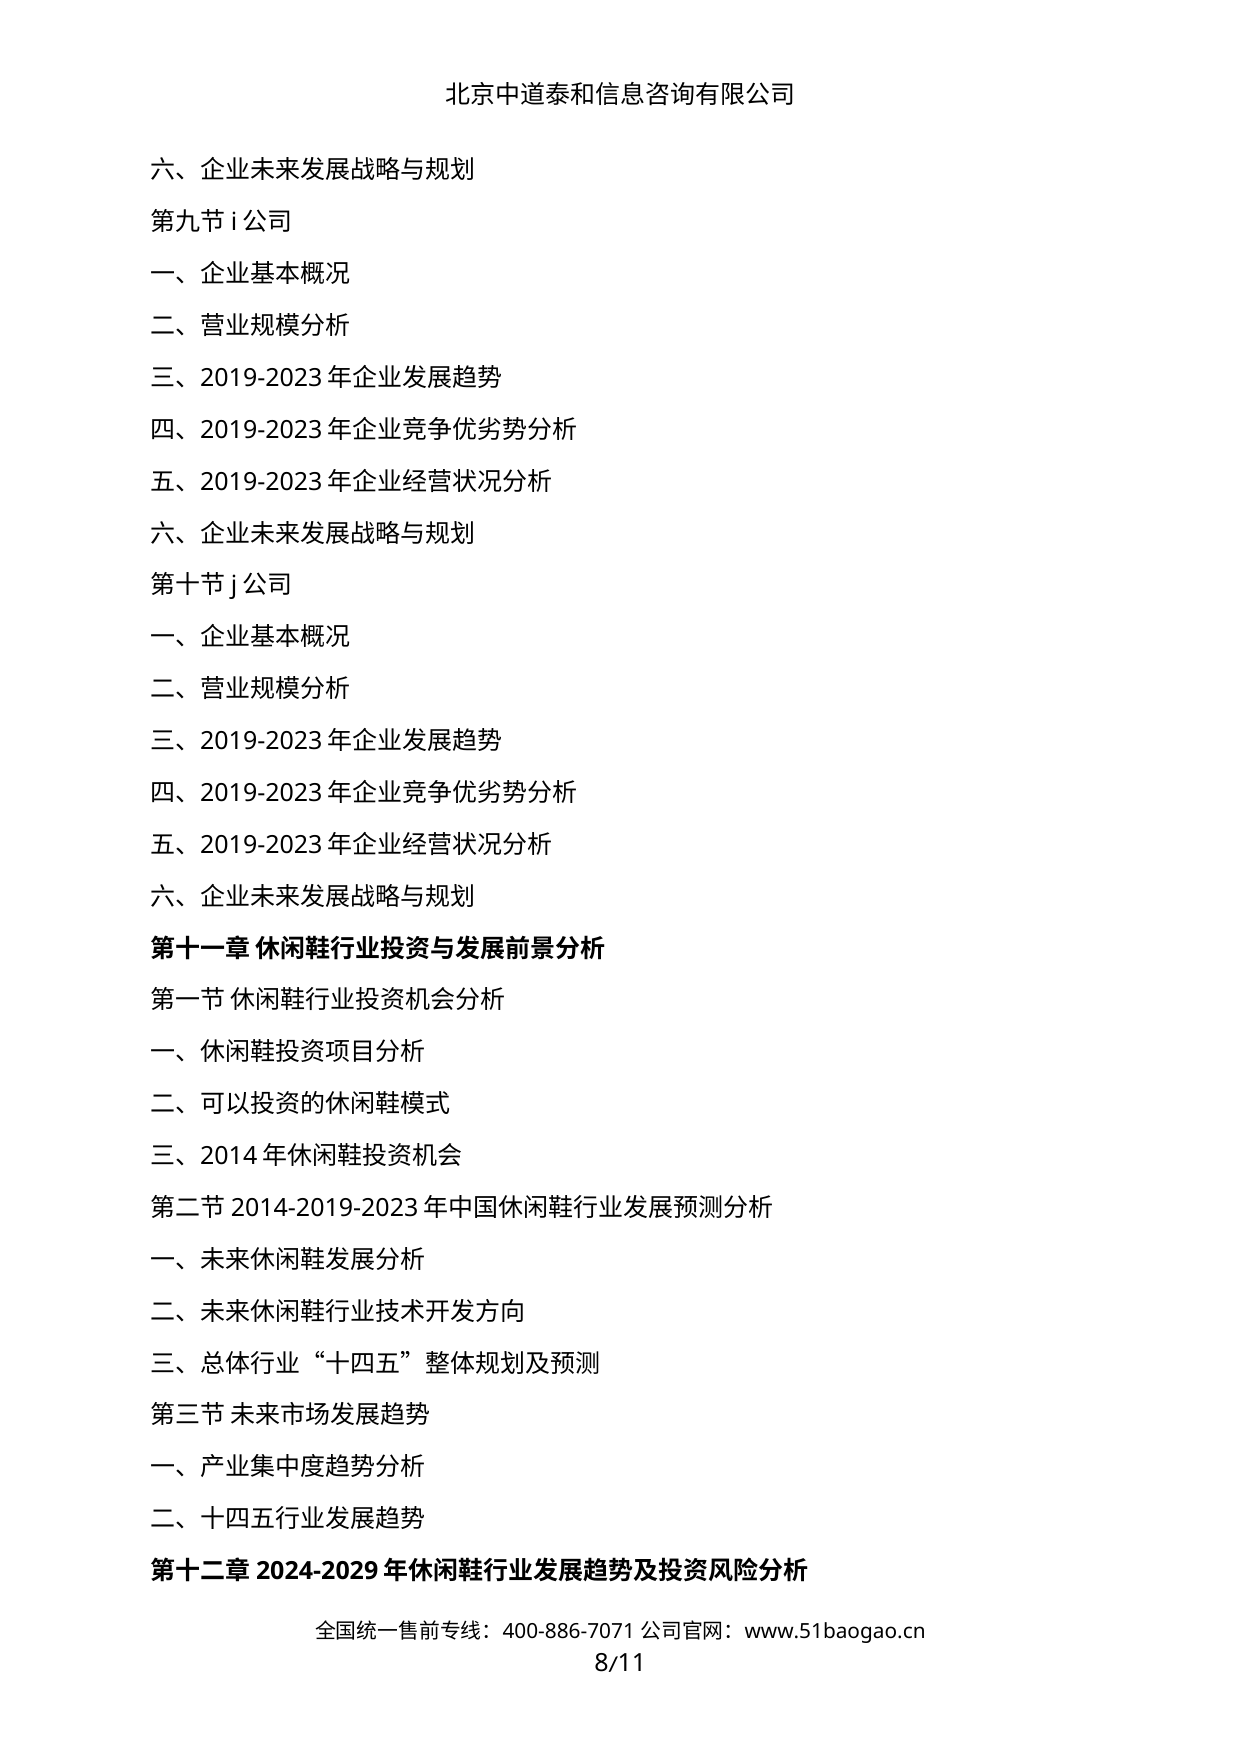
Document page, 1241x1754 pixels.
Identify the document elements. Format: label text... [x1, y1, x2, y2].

text 第二节 2014-2019-2023年中国休闲鞋行业发展预测分析 [150, 1187, 1090, 1224]
text 四、2019-2023年企业竞争优劣势分析 [150, 772, 1090, 809]
text 五、2019-2023年企业经营状况分析 [150, 824, 1090, 861]
text 二、未来休闲鞋行业技术开发方向 [150, 1291, 1090, 1327]
text 二、营业规模分析 [150, 306, 1090, 342]
text 六、企业未来发展战略与规划 [150, 513, 1090, 549]
text 一、企业基本概况 [150, 617, 1090, 653]
text 四、2019-2023年企业竞争优劣势分析 [150, 409, 1090, 446]
text 第一节 休闲鞋行业投资机会分析 [150, 980, 1090, 1016]
text 第三节 未来市场发展趋势 [150, 1395, 1090, 1431]
text 第十节 j公司 [150, 565, 1090, 601]
text 二、十四五行业发展趋势 [150, 1499, 1090, 1535]
text 一、产业集中度趋势分析 [150, 1447, 1090, 1483]
text 六、企业未来发展战略与规划 [150, 150, 1090, 186]
text 一、休闲鞋投资项目分析 [150, 1032, 1090, 1068]
text 第十一章 休闲鞋行业投资与发展前景分析 [150, 928, 1090, 964]
text 一、企业基本概况 [150, 254, 1090, 290]
text 五、2019-2023年企业经营状况分析 [150, 461, 1090, 497]
text 三、2014年休闲鞋投资机会 [150, 1136, 1090, 1172]
text 二、可以投资的休闲鞋模式 [150, 1084, 1090, 1120]
text 三、2019-2023年企业发展趋势 [150, 357, 1090, 394]
text 第十二章 2024-2029年休闲鞋行业发展趋势及投资风险分析 [150, 1551, 1090, 1587]
text 第九节 i公司 [150, 202, 1090, 238]
text 三、2019-2023年企业发展趋势 [150, 721, 1090, 757]
text 二、营业规模分析 [150, 669, 1090, 705]
text 一、未来休闲鞋发展分析 [150, 1239, 1090, 1276]
text 三、总体行业“十四五”整体规划及预测 [150, 1343, 1090, 1379]
text 六、企业未来发展战略与规划 [150, 876, 1090, 912]
